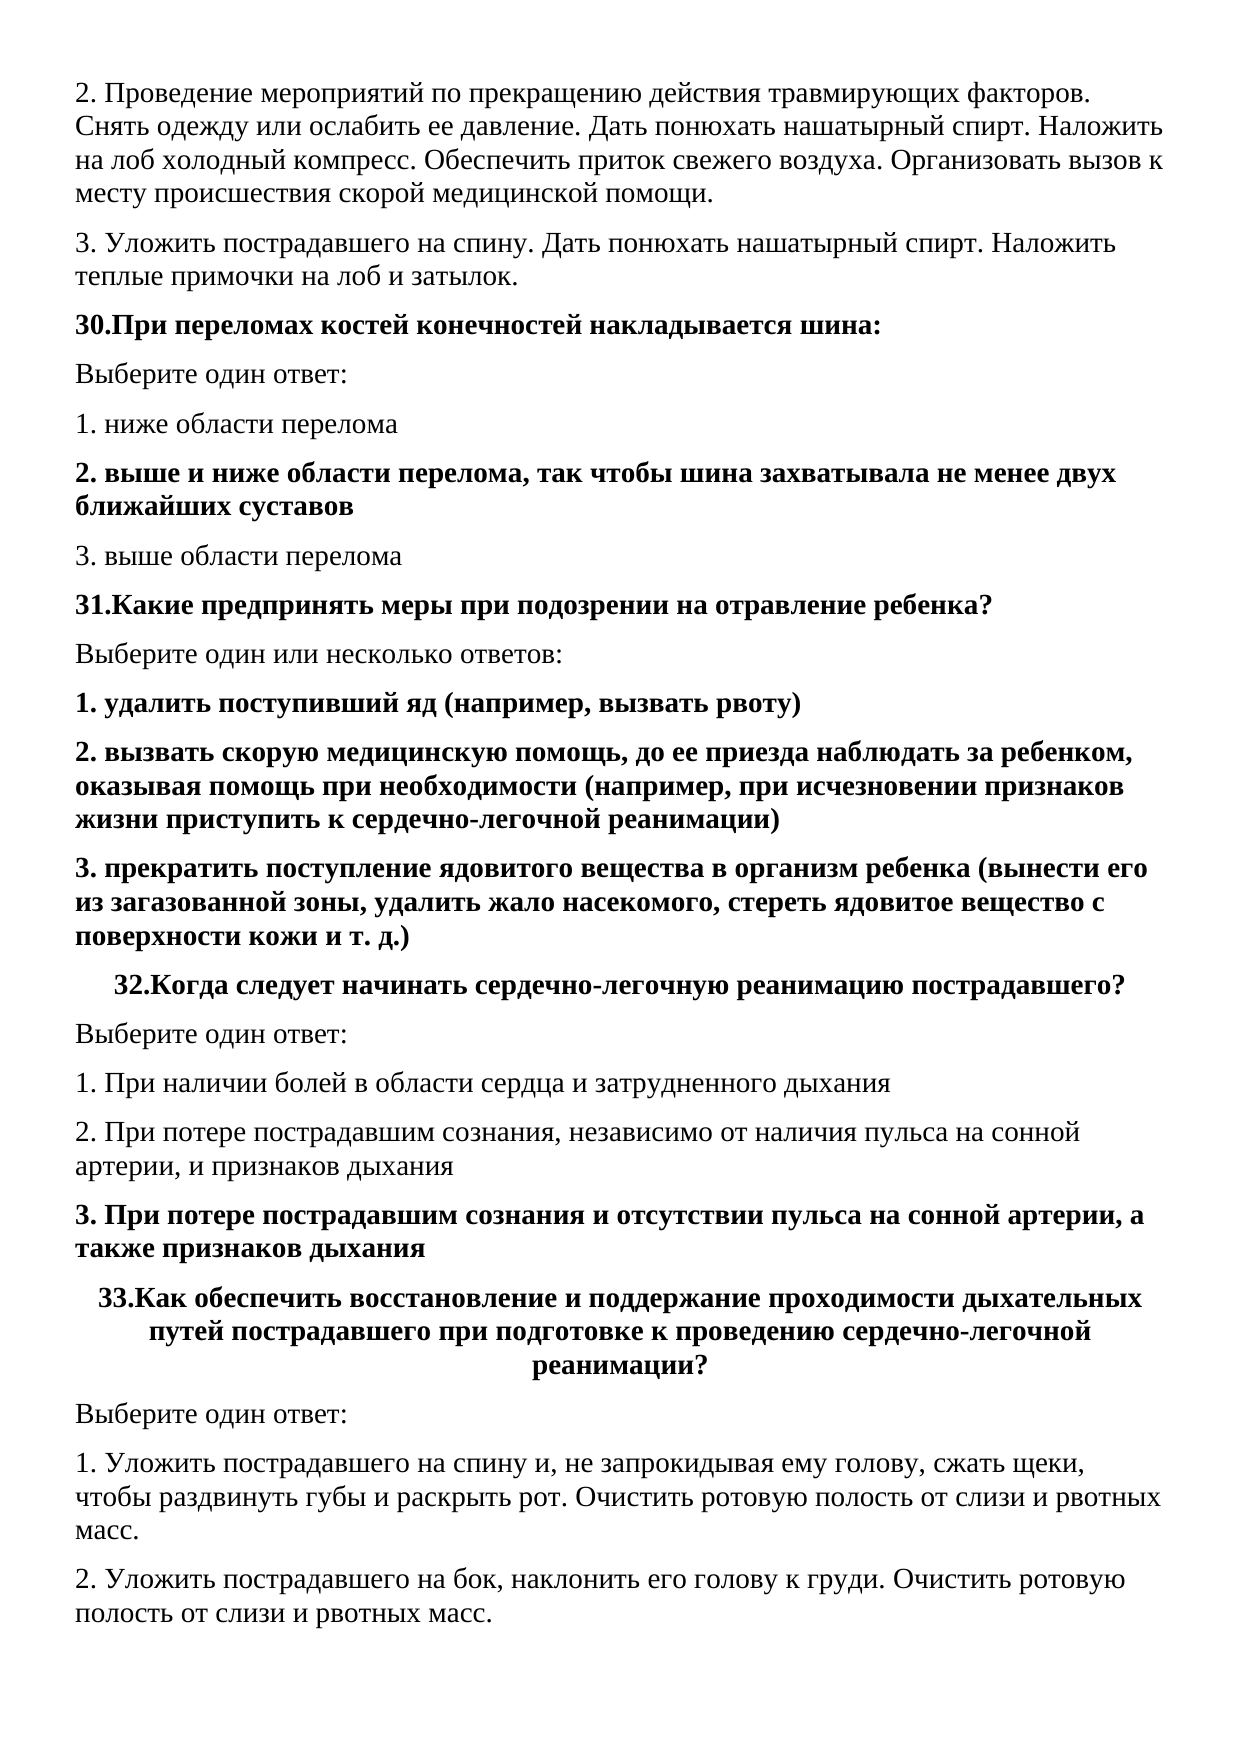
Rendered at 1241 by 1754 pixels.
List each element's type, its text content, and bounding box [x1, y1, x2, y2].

text 31.Какие предпринять меры при подозрении на отравление ребенка? [75, 587, 1165, 620]
text 32.Когда следует начинать сердечно-легочную реанимацию пострадавшего? [75, 967, 1165, 1000]
text 33.Как обеспечить восстановление и поддержание проходимости дыхательных путей пострадавшего при подготовке к проведению сердечно-легочной реанимации? [75, 1280, 1165, 1380]
text 3. прекратить поступление ядовитого вещества в организм ребенка (вынести его из загазованной зоны, удалить жало насекомого, стереть ядовитое вещество с поверхности кожи и т. д.) [75, 851, 1165, 951]
text 3. При потере пострадавшим сознания и отсутствии пульса на сонной артерии, а также признаков дыхания [75, 1197, 1165, 1264]
text Выберите один ответ: [75, 1016, 1165, 1049]
text 3. Уложить пострадавшего на спину. Дать понюхать нашатырный спирт. Наложить теплые примочки на лоб и затылок. [75, 225, 1165, 292]
text 2. Проведение мероприятий по прекращению действия травмирующих факторов. Снять одежду или ослабить ее давление. Дать понюхать нашатырный спирт. Наложить на лоб холодный компресс. Обеспечить приток свежего воздуха. Организовать вызов к месту происшествия скорой медицинской помощи. [75, 75, 1165, 209]
text 2. выше и ниже области перелома, так чтобы шина захватывала не менее двух ближайших суставов [75, 455, 1165, 522]
text 1. ниже области перелома [75, 406, 1165, 439]
text 2. вызвать скорую медицинскую помощь, до ее приезда наблюдать за ребенком, оказывая помощь при необходимости (например, при исчезновении признаков жизни приступить к сердечно-легочной реанимации) [75, 734, 1165, 835]
text 1. Уложить пострадавшего на спину и, не запрокидывая ему голову, сжать щеки, чтобы раздвинуть губы и раскрыть рот. Очистить ротовую полость от слизи и рвотных масс. [75, 1445, 1165, 1546]
text Выберите один ответ: [75, 1396, 1165, 1429]
text 1. удалить поступивший яд (например, вызвать рвоту) [75, 685, 1165, 719]
text Выберите один ответ: [75, 357, 1165, 390]
text Выберите один или несколько ответов: [75, 636, 1165, 669]
text 2. При потере пострадавшим сознания, независимо от наличия пульса на сонной артерии, и признаков дыхания [75, 1114, 1165, 1181]
text 3. выше области перелома [75, 538, 1165, 571]
text 1. При наличии болей в области сердца и затрудненного дыхания [75, 1065, 1165, 1099]
text 2. Уложить пострадавшего на бок, наклонить его голову к груди. Очистить ротовую полость от слизи и рвотных масс. [75, 1561, 1165, 1628]
text 30.При переломах костей конечностей накладывается шина: [75, 307, 1165, 341]
